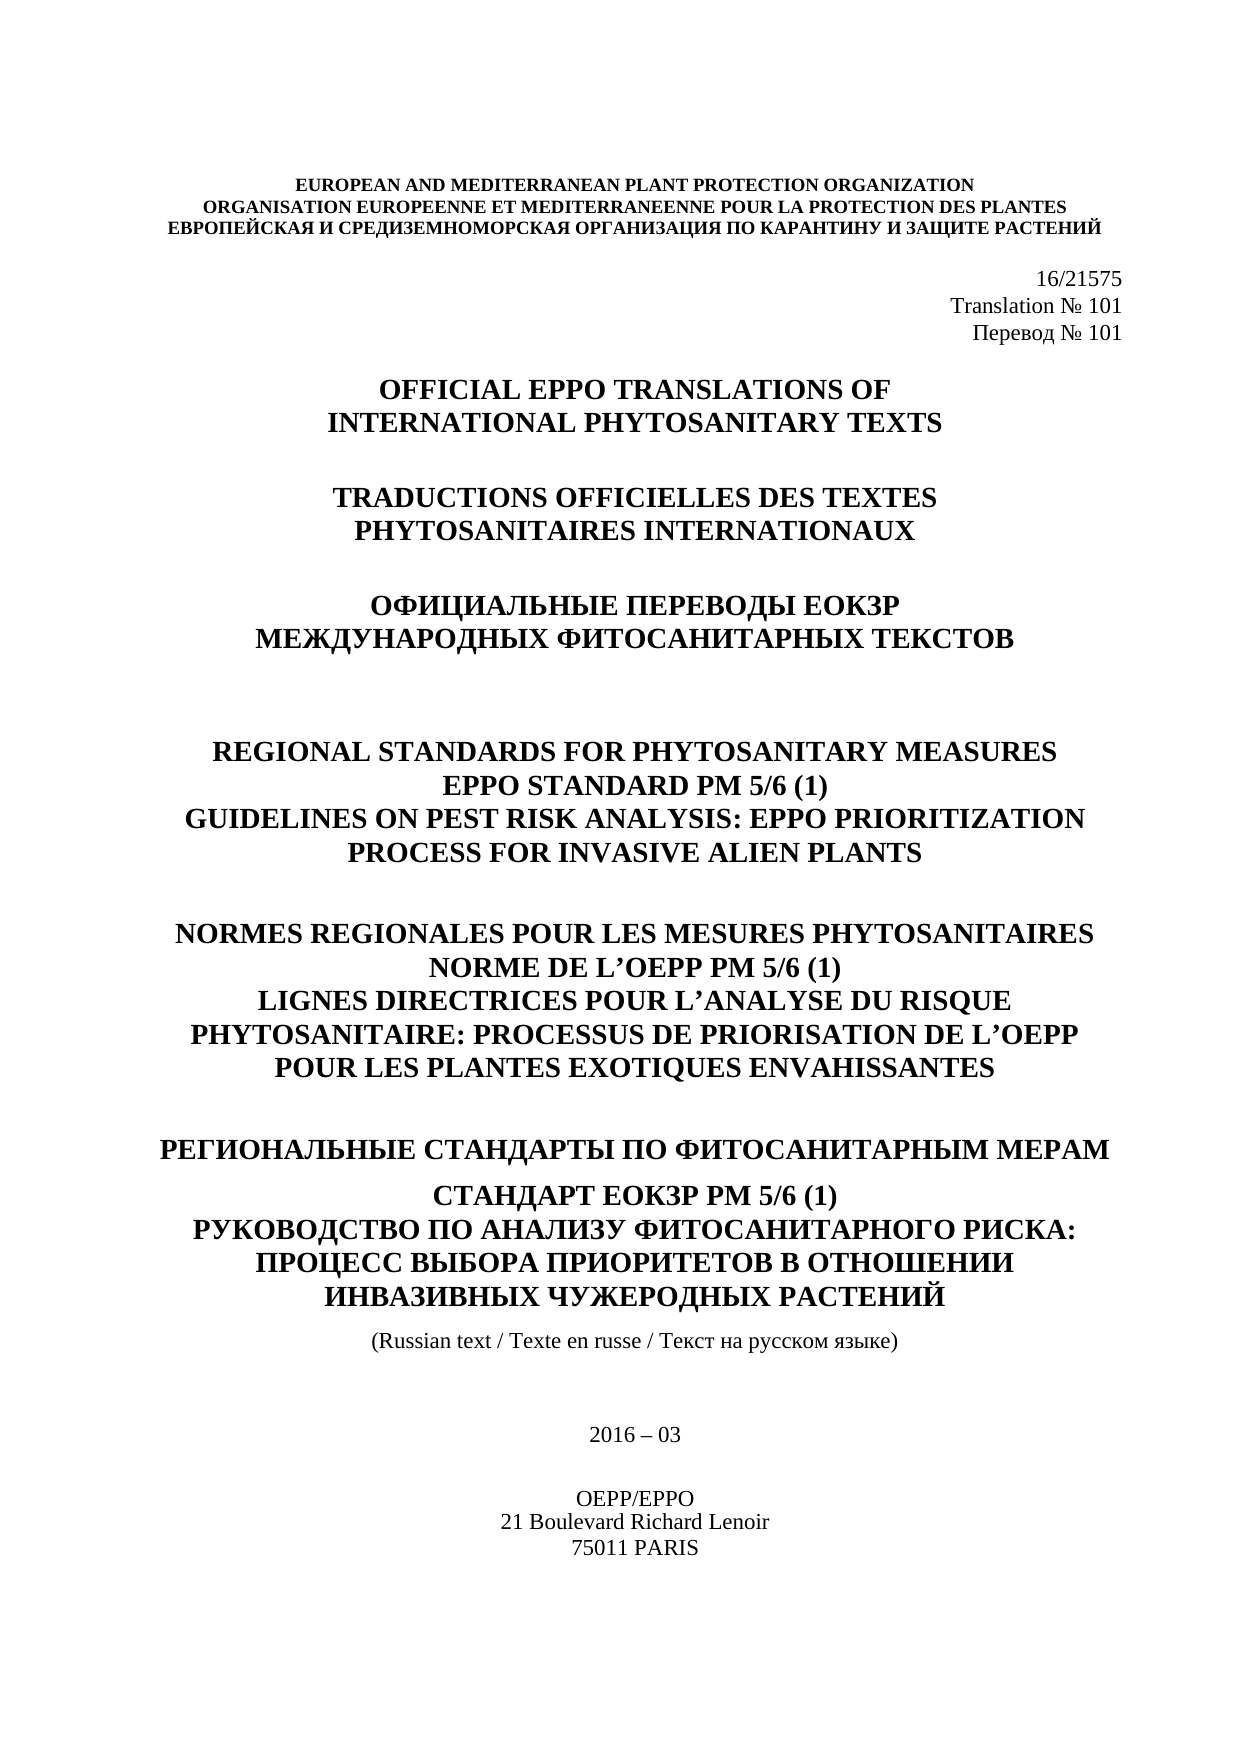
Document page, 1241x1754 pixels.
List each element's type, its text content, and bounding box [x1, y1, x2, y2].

text NORME DE L’OEPP PM 5/6 (1) [148, 950, 1122, 983]
text Translation № 101 [148, 291, 1122, 318]
text NORMES REGIONALES POUR LES MESURES PHYTOSANITAIRES [148, 916, 1122, 950]
text OEPP/EPPO [148, 1488, 1122, 1511]
text LIGNES DIRECTRICES POUR L’ANALYSE DU RISQUE PHYTOSANITAIRE: PROCESSUS DE PRIORISATION DE L’OEPP POUR LES PLANTES EXOTIQUES ENVAHISSANTES [148, 983, 1122, 1084]
text МЕЖДУНАРОДНЫХ ФИТОСАНИТАРНЫХ ТЕКСТОВ [148, 622, 1122, 655]
text 16/21575 [148, 265, 1122, 291]
text ЕВРОПЕЙСКАЯ И СРЕДИЗЕМНОМОРСКАЯ ОРГАНИЗАЦИЯ ПО КАРАНТИНУ И ЗАЩИТЕ РАСТЕНИЙ [148, 217, 1122, 239]
text EPPO STANDARD PM 5/6 (1) [148, 768, 1122, 801]
text ОФИЦИАЛЬНЫЕ ПЕРЕВОДЫ ЕОКЗР [148, 588, 1122, 622]
text СТАНДАРТ ЕОКЗР PM 5/6 (1) [148, 1178, 1122, 1212]
text Перевод № 101 [148, 318, 1122, 346]
text PHYTOSANITAIRES INTERNATIONAUX [148, 513, 1122, 547]
subtitle EUROPEAN AND MEDITERRANEAN PLANT PROTECTION ORGANIZATION [148, 174, 1122, 196]
text РУКОВОДСТВО ПО АНАЛИЗУ ФИТОСАНИТАРНОГО РИСКА: ПРОЦЕСС ВЫБОРА ПРИОРИТЕТОВ В ОТНОШЕНИИ ИНВАЗИВНЫХ ЧУЖЕРОДНЫХ РАСТЕНИЙ [148, 1212, 1122, 1312]
text 21 Boulevard Richard Lenoir [148, 1511, 1122, 1534]
text GUIDELINES ON PEST RISK ANALYSIS: EPPO PRIORITIZATION PROCESS FOR INVASIVE ALIEN PLANTS [148, 801, 1122, 868]
text РЕГИОНАЛЬНЫЕ СТАНДАРТЫ ПО ФИТОСАНИТАРНЫМ МЕРАМ [148, 1132, 1122, 1166]
text OFFICIAL EPPO TRANSLATIONS OF [148, 372, 1122, 406]
text (Russian text / Texte en russe / Текст на русском языке) [148, 1327, 1122, 1353]
text REGIONAL STANDARDS FOR PHYTOSANITARY MEASURES [148, 734, 1122, 768]
subtitle TRADUCTIONS OFFICIELLES DES TEXTES [148, 480, 1122, 513]
text 2016 – 03 [148, 1421, 1122, 1447]
text INTERNATIONAL PHYTOSANITARY TEXTS [148, 406, 1122, 439]
text 75011 PARIS [148, 1534, 1122, 1560]
title ORGANISATION EUROPEENNE ET MEDITERRANEENNE POUR LA PROTECTION DES PLANTES [148, 196, 1122, 217]
